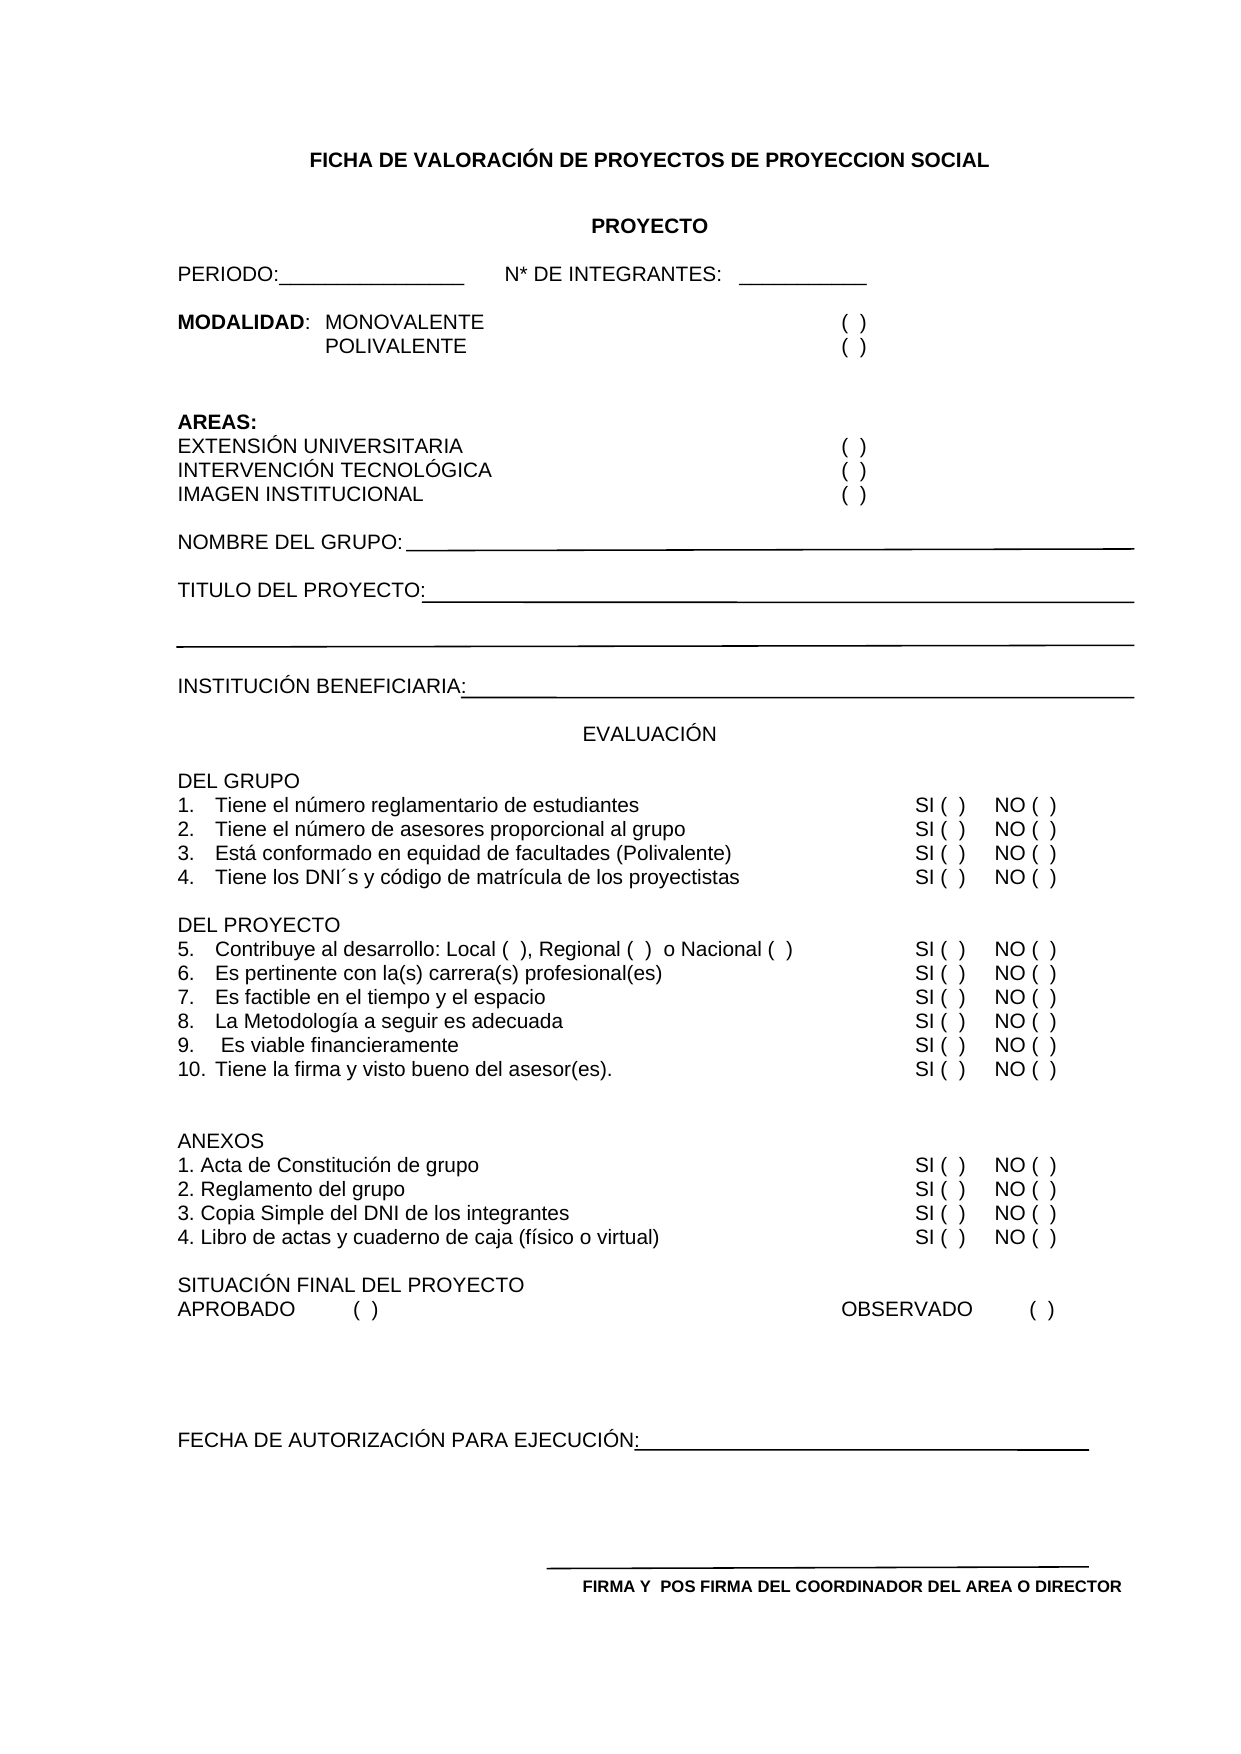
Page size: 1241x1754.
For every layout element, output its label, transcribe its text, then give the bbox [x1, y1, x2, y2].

text 4. Libro de actas y cuaderno de caja (físico o virtual) SI ( ) NO ( ) [177, 1224, 1122, 1248]
text PROYECTO [177, 214, 1122, 238]
text PERIODO:________________ N* DE INTEGRANTES: ___________ [177, 262, 1122, 286]
text NOMBRE DEL GRUPO: [177, 530, 1122, 554]
text INTERVENCIÓN TECNOLÓGICA ( ) [177, 458, 1122, 482]
text FECHA DE AUTORIZACIÓN PARA EJECUCIÓN: [177, 1428, 1122, 1452]
text EVALUACIÓN [177, 721, 1122, 745]
text SITUACIÓN FINAL DEL PROYECTO [177, 1272, 1122, 1296]
text EXTENSIÓN UNIVERSITARIA ( ) [177, 434, 1122, 458]
text MODALIDAD: MONOVALENTE ( ) [177, 310, 1122, 334]
text POLIVALENTE ( ) [251, 334, 1122, 358]
text IMAGEN INSTITUCIONAL ( ) [177, 482, 1122, 506]
list La Metodología a seguir es adecuada SI ( ) NO ( ) [177, 1009, 1122, 1033]
text FIRMA Y POS FIRMA DEL COORDINADOR DEL AREA O DIRECTOR [325, 1577, 1122, 1596]
list Es factible en el tiempo y el espacio SI ( ) NO ( ) [177, 985, 1122, 1009]
text TITULO DEL PROYECTO: [177, 578, 1122, 602]
text APROBADO ( ) OBSERVADO ( ) [177, 1296, 1122, 1320]
list Es viable financieramente SI ( ) NO ( ) [177, 1033, 1122, 1057]
text 1. Acta de Constitución de grupo SI ( ) NO ( ) [177, 1153, 1122, 1177]
text INSTITUCIÓN BENEFICIARIA: [177, 673, 1122, 697]
text DEL GRUPO [177, 769, 1122, 793]
text FICHA DE VALORACIÓN DE PROYECTOS DE PROYECCION SOCIAL [177, 148, 1122, 172]
text ANEXOS [177, 1129, 1122, 1153]
text 3. Copia Simple del DNI de los integrantes SI ( ) NO ( ) [177, 1201, 1122, 1224]
text 2. Reglamento del grupo SI ( ) NO ( ) [177, 1177, 1122, 1201]
list Está conformado en equidad de facultades (Polivalente) SI ( ) NO ( ) [177, 841, 1122, 865]
list Tiene los DNI´s y código de matrícula de los proyectistas SI ( ) NO ( ) [177, 865, 1122, 889]
text AREAS: [177, 410, 1122, 434]
list Tiene el número de asesores proporcional al grupo SI ( ) NO ( ) [177, 817, 1122, 841]
list Tiene el número reglamentario de estudiantes SI ( ) NO ( ) [177, 793, 1122, 817]
list Es pertinente con la(s) carrera(s) profesional(es) SI ( ) NO ( ) [177, 961, 1122, 985]
list Tiene la firma y visto bueno del asesor(es). SI ( ) NO ( ) [177, 1057, 1122, 1081]
text DEL PROYECTO [177, 913, 1122, 937]
list Contribuye al desarrollo: Local ( ), Regional ( ) o Nacional ( ) SI ( ) NO ( ) [177, 937, 1122, 961]
